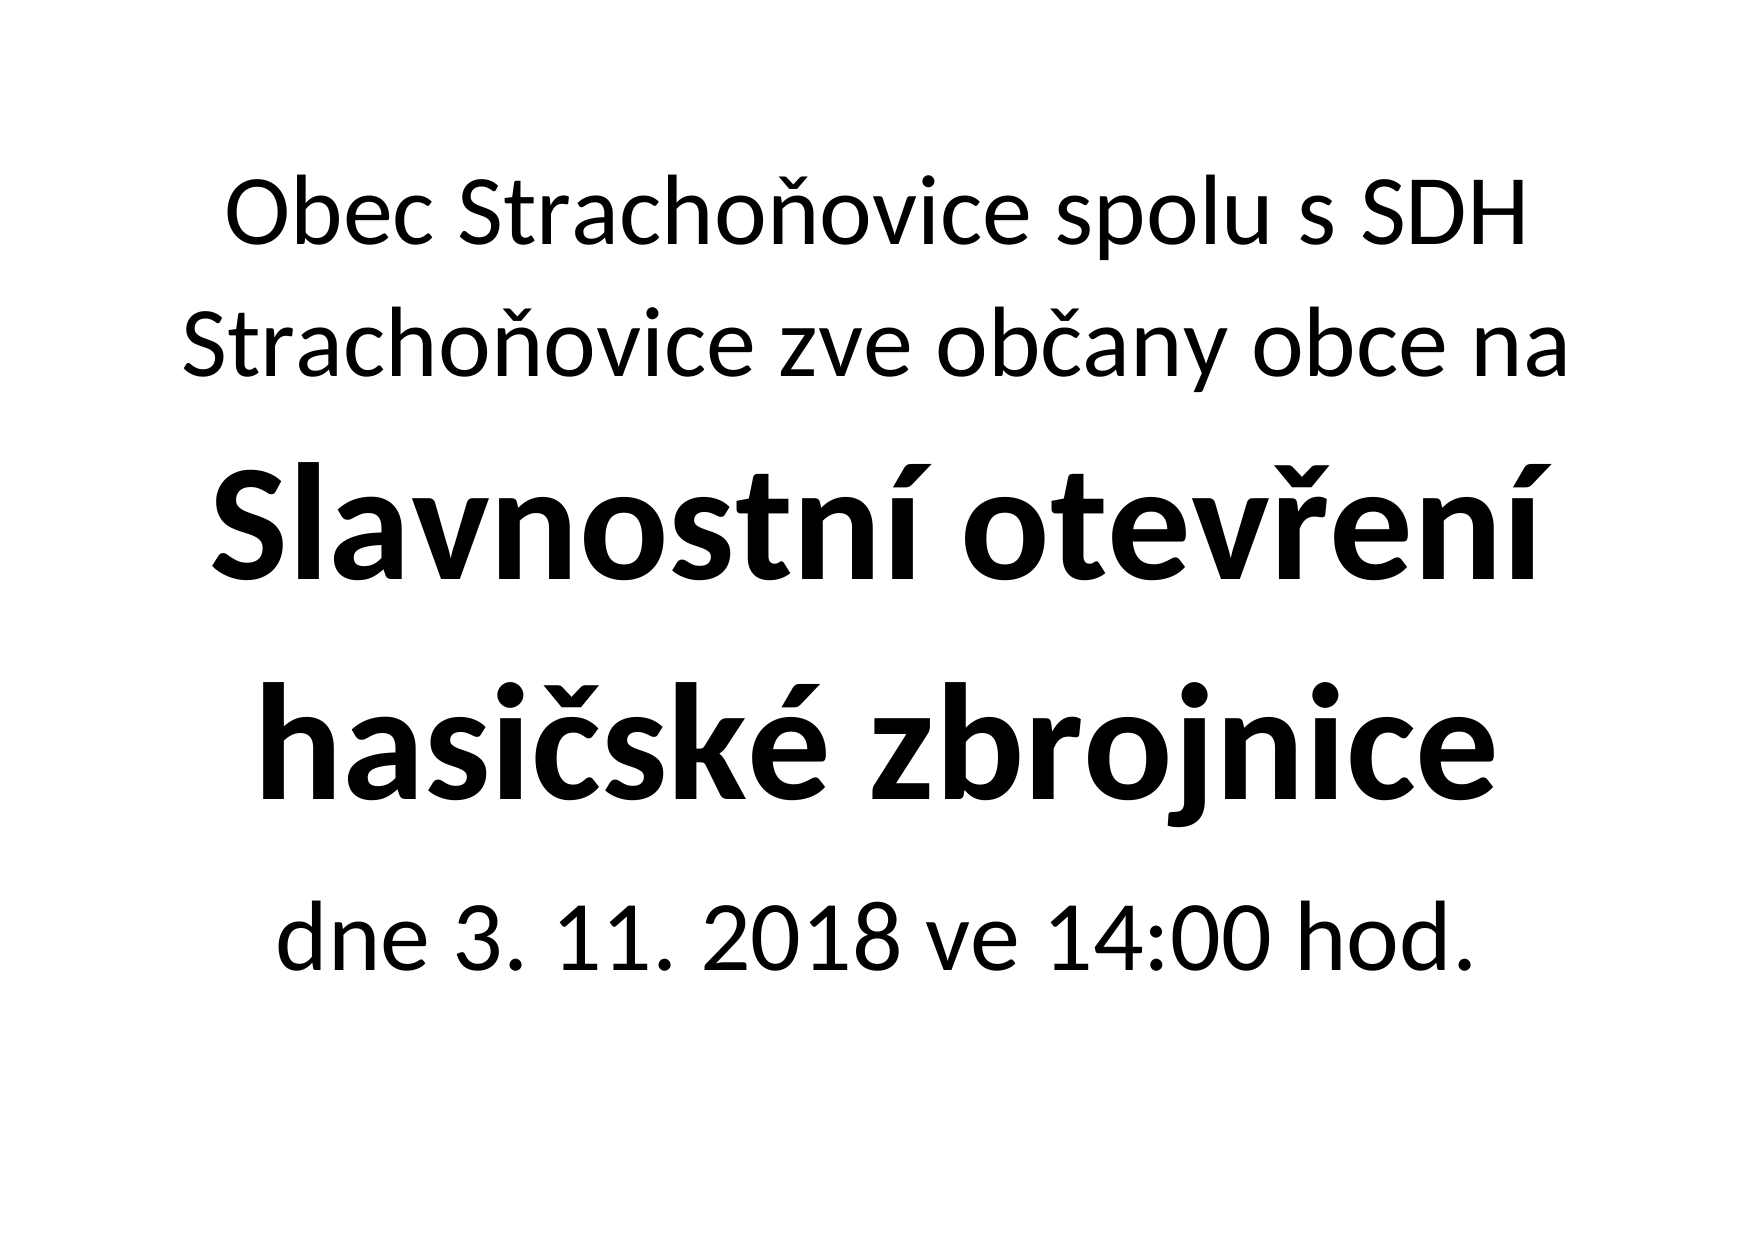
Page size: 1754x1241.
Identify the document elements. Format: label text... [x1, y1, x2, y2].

text Obec Strachoňovice spolu s SDH Strachoňovice zve občany obce na Slavnostní otevření hasičské zbrojnice [148, 148, 1606, 841]
text dne 3. 11. 2018 ve 14:00 hod. [148, 874, 1606, 996]
